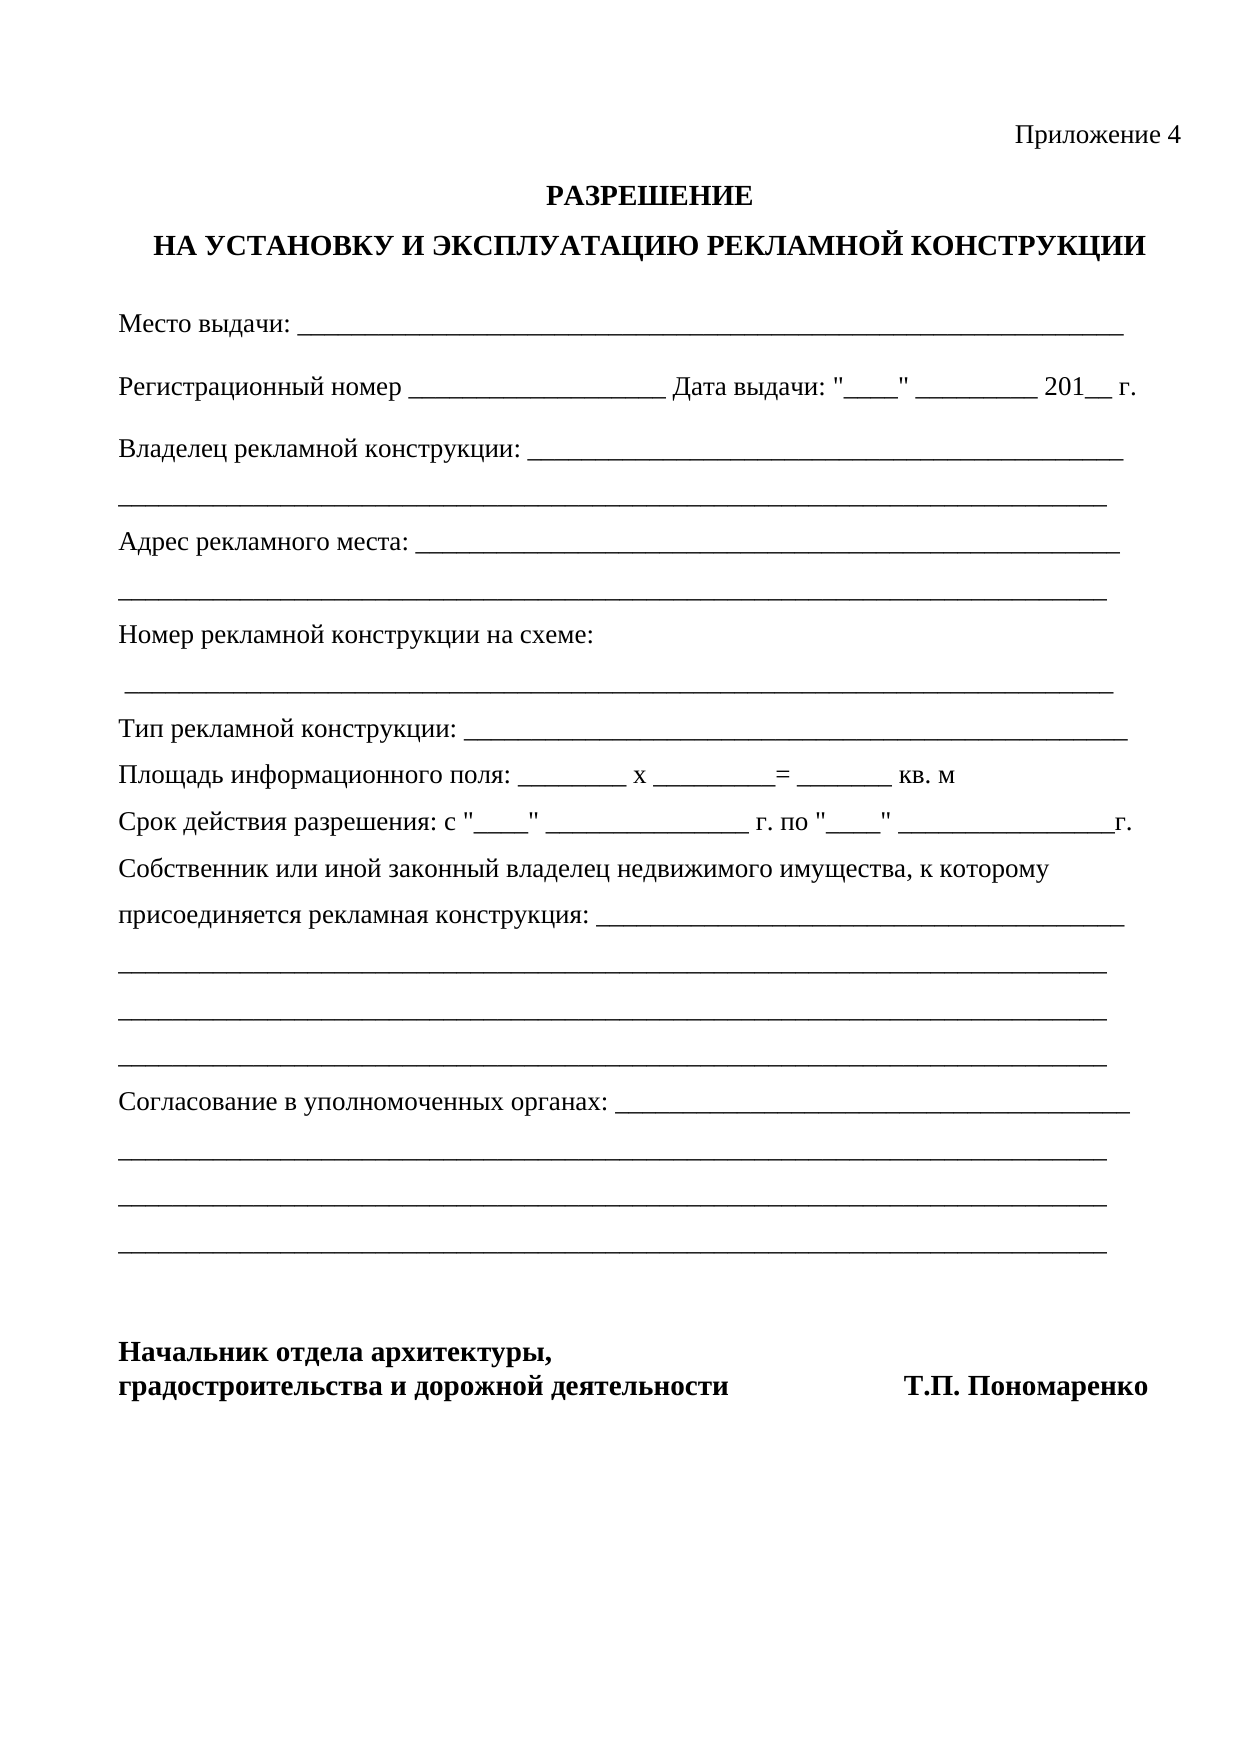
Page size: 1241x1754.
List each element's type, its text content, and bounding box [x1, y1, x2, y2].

text НА УСТАНОВКУ И ЭКСПЛУАТАЦИЮ РЕКЛАМНОЙ КОНСТРУКЦИИ [118, 228, 1181, 262]
text присоединяется рекламная конструкция: _______________________________________ [118, 899, 1181, 930]
text Тип рекламной конструкции: _________________________________________________ [118, 712, 1181, 743]
text Площадь информационного поля: ________ x _________= _______ кв. м [118, 759, 1181, 790]
text _________________________________________________________________________ [118, 1132, 1181, 1163]
text _________________________________________________________________________ [118, 572, 1181, 603]
text Регистрационный номер ___________________ Дата выдачи: "____" _________ 201__ г. [118, 370, 1181, 401]
text _________________________________________________________________________ [118, 479, 1181, 510]
text Согласование в уполномоченных органах: ______________________________________ [118, 1085, 1181, 1116]
text Место выдачи: _____________________________________________________________ [118, 307, 1181, 338]
text _________________________________________________________________________ [118, 992, 1181, 1023]
text градостроительства и дорожной деятельности Т.П. Пономаренко [118, 1368, 1181, 1401]
text _________________________________________________________________________ [118, 1179, 1181, 1210]
text _________________________________________________________________________ [118, 1039, 1181, 1070]
text Начальник отдела архитектуры, [118, 1334, 1181, 1368]
text _________________________________________________________________________ [118, 1225, 1181, 1256]
text Адрес рекламного места: ____________________________________________________ [118, 525, 1181, 556]
text Срок действия разрешения: с "____" _______________ г. по "____" ________________г. [118, 805, 1181, 836]
text Номер рекламной конструкции на схеме: [118, 619, 1181, 650]
text _________________________________________________________________________ [118, 945, 1181, 976]
text Собственник или иной законный владелец недвижимого имущества, к которому [118, 852, 1181, 883]
text Приложение 4 [118, 118, 1181, 149]
text Владелец рекламной конструкции: ____________________________________________ [118, 432, 1181, 463]
text РАЗРЕШЕНИЕ [118, 178, 1181, 212]
text _________________________________________________________________________ [118, 665, 1181, 696]
